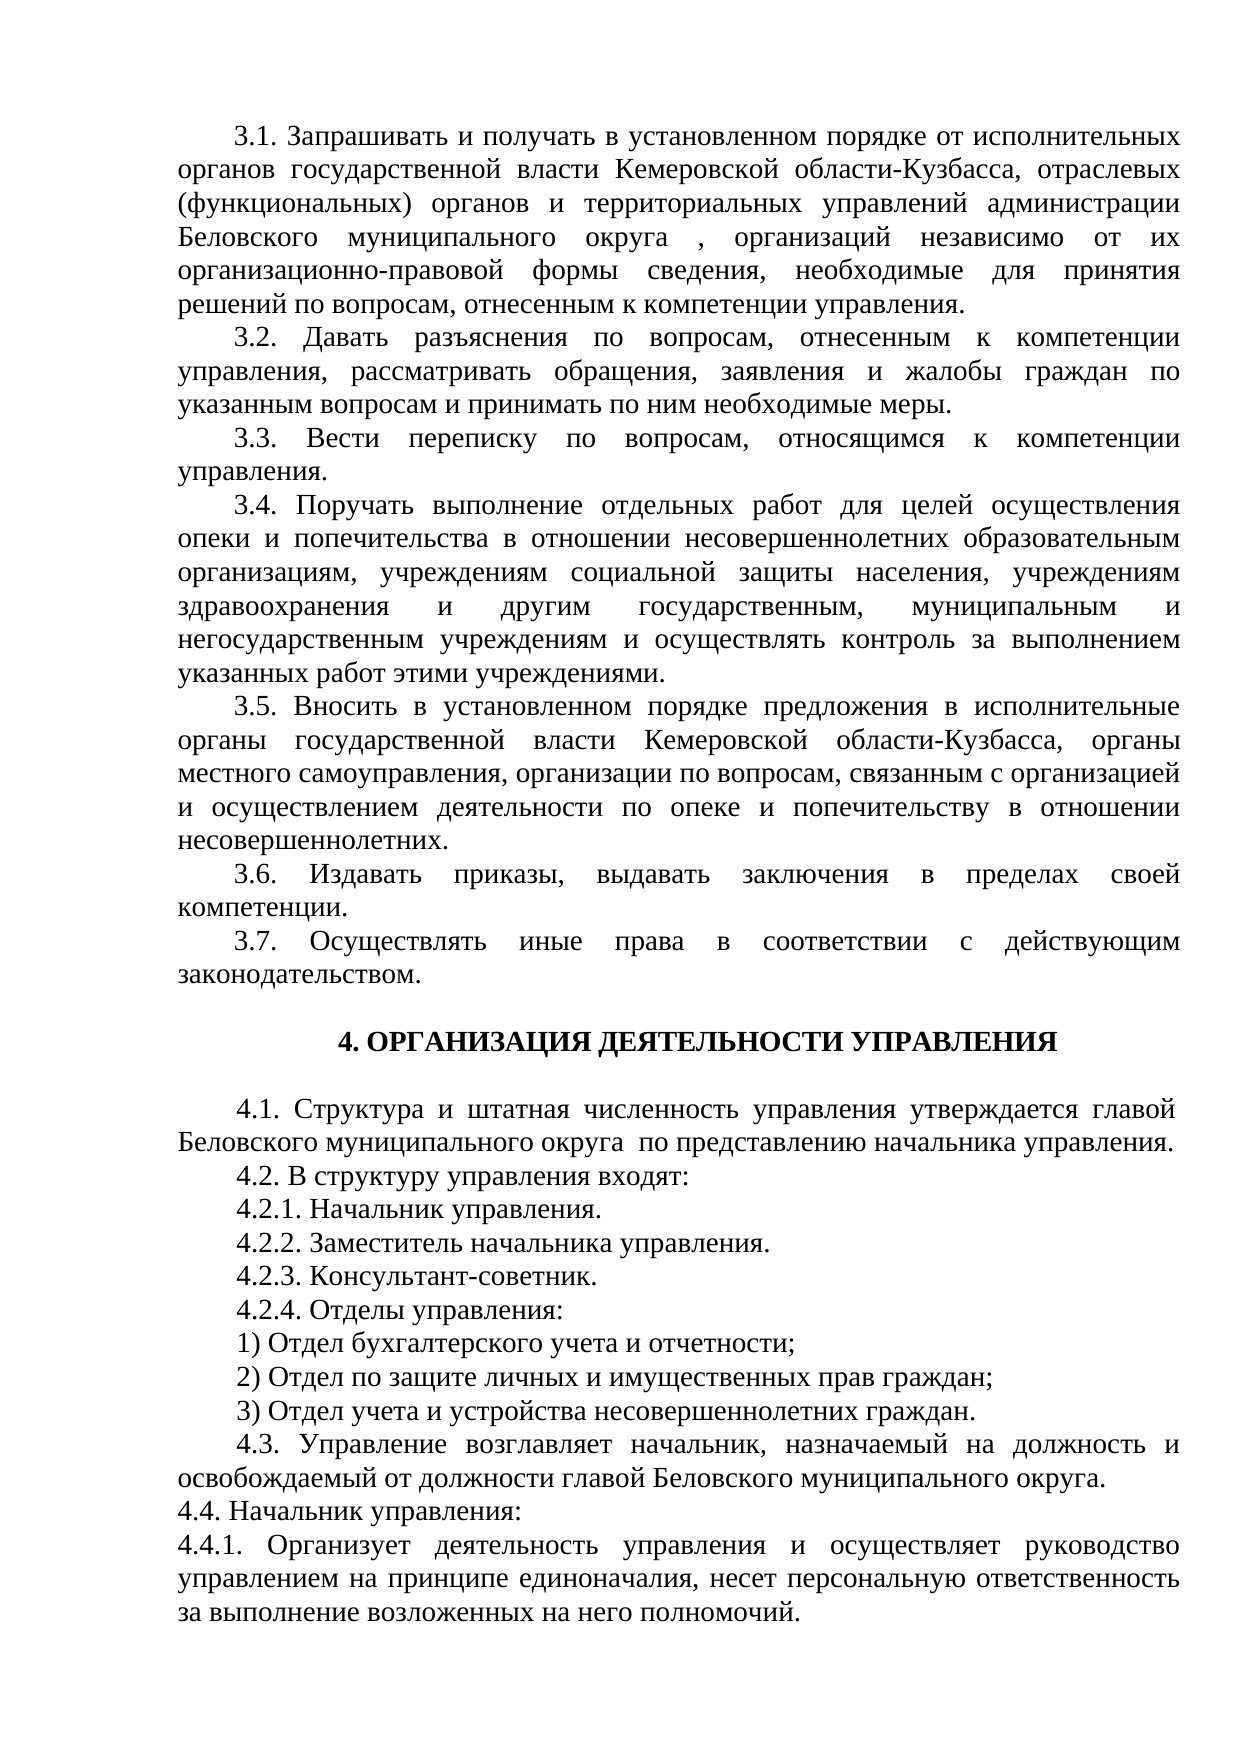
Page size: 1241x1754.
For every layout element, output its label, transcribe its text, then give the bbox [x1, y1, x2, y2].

text 3.4. Поручать выполнение отдельных работ для целей осуществления опеки и попечительства в отношении несовершеннолетних образовательным организациям, учреждениям социальной защиты населения, учреждениям здравоохранения и другим государственным, муниципальным и негосударственным учреждениям и осуществлять контроль за выполнением указанных работ этими учреждениями. [177, 487, 1181, 688]
text 3.2. Давать разъяснения по вопросам, отнесенным к компетенции управления, рассматривать обращения, заявления и жалобы граждан по указанным вопросам и принимать по ним необходимые меры. [177, 319, 1181, 420]
text 1) Отдел бухгалтерского учета и отчетности; [177, 1326, 1177, 1359]
text 3) Отдел учета и устройства несовершеннолетних граждан. [177, 1393, 1177, 1426]
text 4.2.1. Начальник управления. [177, 1191, 1177, 1225]
text 4.3. Управление возглавляет начальник, назначаемый на должность и освобождаемый от должности главой Беловского муниципального округа. [177, 1426, 1181, 1493]
text 4.2. В структуру управления входят: [177, 1158, 1177, 1191]
text 3.7. Осуществлять иные права в соответствии с действующим законодательством. [177, 923, 1181, 990]
text 4.1. Структура и штатная численность управления утверждается главой Беловского муниципального округа по представлению начальника управления. [177, 1091, 1177, 1158]
text 4.2.2. Заместитель начальника управления. [177, 1225, 1177, 1258]
text 4.4.1. Организует деятельность управления и осуществляет руководство управлением на принципе единоначалия, несет персональную ответственность за выполнение возложенных на него полномочий. [177, 1527, 1181, 1627]
text 4. ОРГАНИЗАЦИЯ ДЕЯТЕЛЬНОСТИ УПРАВЛЕНИЯ [215, 1024, 1181, 1057]
text 2) Отдел по защите личных и имущественных прав граждан; [177, 1359, 1177, 1393]
text 3.5. Вносить в установленном порядке предложения в исполнительные органы государственной власти Кемеровской области-Кузбасса, органы местного самоуправления, организации по вопросам, связанным с организацией и осуществлением деятельности по опеке и попечительству в отношении несовершеннолетних. [177, 688, 1181, 856]
text 3.6. Издавать приказы, выдавать заключения в пределах своей компетенции. [177, 856, 1181, 923]
text 4.2.3. Консультант-советник. [177, 1258, 1177, 1292]
text 3.3. Вести переписку по вопросам, относящимся к компетенции управления. [177, 420, 1181, 487]
text 4.2.4. Отделы управления: [177, 1292, 1177, 1326]
text 4.4. Начальник управления: [177, 1493, 1181, 1527]
text 3.1. Запрашивать и получать в установленном порядке от исполнительных органов государственной власти Кемеровской области-Кузбасса, отраслевых (функциональных) органов и территориальных управлений администрации Беловского муниципального округа , организаций независимо от их организационно-правовой формы сведения, необходимые для принятия решений по вопросам, отнесенным к компетенции управления. [177, 118, 1181, 319]
